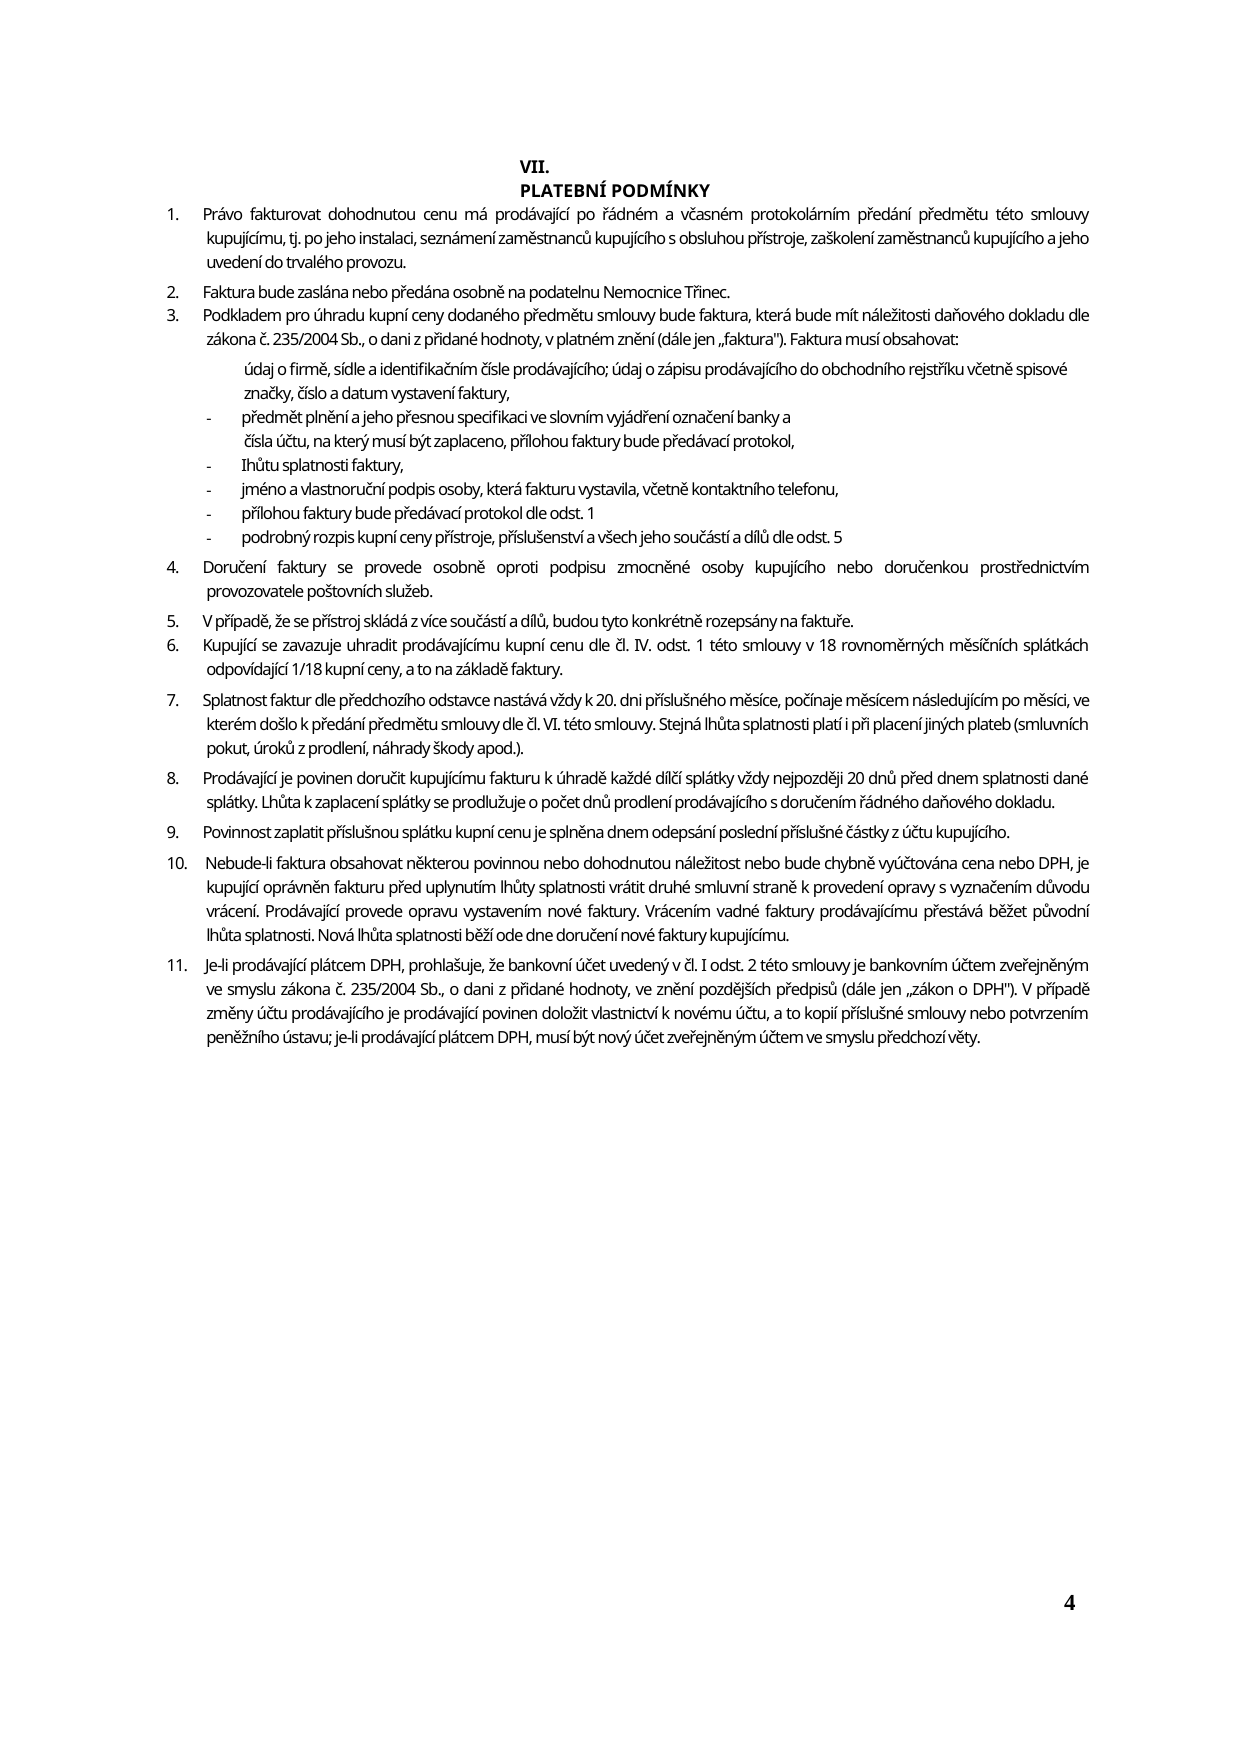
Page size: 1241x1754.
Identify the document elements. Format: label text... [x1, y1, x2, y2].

text údaj o firmě, sídle a identifikačním čísle prodávajícího; údaj o zápisu prodávajícího do obchodního rejstříku včetně spisové značky, číslo a datum vystavení faktury, [243, 357, 1091, 404]
list V případě, že se přístroj skládá z více součástí a dílů, budou tyto konkrétně rozepsány na faktuře. [166, 614, 1091, 631]
list Ihůtu splatnosti faktury, [206, 452, 1091, 476]
list Je-li prodávající plátcem DPH, prohlašuje, že bankovní účet uvedený v čl. I odst. 2 této smlouvy je bankovním účtem zveřejněným ve smyslu zákona č. 235/2004 Sb., o dani z přidané hodnoty, ve znění pozdějších předpisů (dále jen „zákon o DPH"). V případě změny účtu prodávajícího je prodávající povinen doložit vlastnictví k novému účtu, a to kopií příslušné smlouvy nebo potvrzením peněžního ústavu; je-li prodávající plátcem DPH, musí být nový účet zveřejněným účtem ve smyslu předchozí věty. [166, 952, 1091, 1048]
list Nebude-li faktura obsahovat některou povinnou nebo dohodnutou náležitost nebo bude chybně vyúčtována cena nebo DPH, je kupující oprávněn fakturu před uplynutím lhůty splatnosti vrátit druhé smluvní straně k provedení opravy s vyznačením důvodu vrácení. Prodávající provede opravu vystavením nové faktury. Vrácením vadné faktury prodávajícímu přestává běžet původní lhůta splatnosti. Nová lhůta splatnosti běží ode dne doručení nové faktury kupujícímu. [166, 850, 1091, 946]
list předmět plnění a jeho přesnou specifikaci ve slovním vyjádření označení banky a čísla účtu, na který musí být zaplaceno, přílohou faktury bude předávací protokol, [206, 404, 805, 452]
list Prodávající je povinen doručit kupujícímu fakturu k úhradě každé dílčí splátky vždy nejpozději 20 dnů před dnem splatnosti dané splátky. Lhůta k zaplacení splátky se prodlužuje o počet dnů prodlení prodávajícího s doručením řádného daňového dokladu. [166, 765, 1091, 813]
list Splatnost faktur dle předchozího odstavce nastává vždy k 20. dni příslušného měsíce, počínaje měsícem následujícím po měsíci, ve kterém došlo k předání předmětu smlouvy dle čl. VI. této smlouvy. Stejná lhůta splatnosti platí i při placení jiných plateb (smluvních pokut, úroků z prodlení, náhrady škody apod.). [166, 687, 1091, 759]
list Právo fakturovat dohodnutou cenu má prodávající po řádném a včasném protokolárním předání předmětu této smlouvy kupujícímu, tj. po jeho instalaci, seznámení zaměstnanců kupujícího s obsluhou přístroje, zaškolení zaměstnanců kupujícího a jeho uvedení do trvalého provozu. [166, 201, 1091, 273]
list jméno a vlastnoruční podpis osoby, která fakturu vystavila, včetně kontaktního telefonu, [206, 476, 1091, 500]
list podrobný rozpis kupní ceny přístroje, příslušenství a všech jeho součástí a dílů dle odst. 5 [206, 524, 1091, 548]
list Kupující se zavazuje uhradit prodávajícímu kupní cenu dle čl. IV. odst. 1 této smlouvy v 18 rovnoměrných měsíčních splátkách odpovídající 1/18 kupní ceny, a to na základě faktury. [166, 631, 1091, 680]
list Povinnost zaplatit příslušnou splátku kupní cenu je splněna dnem odepsání poslední příslušné částky z účtu kupujícího. [166, 819, 1091, 843]
list přílohou faktury bude předávací protokol dle odst. 1 [206, 500, 1091, 524]
list Podkladem pro úhradu kupní ceny dodaného předmětu smlouvy bude faktura, která bude mít náležitosti daňového dokladu dle zákona č. 235/2004 Sb., o dani z přidané hodnoty, v platném znění (dále jen „faktura"). Faktura musí obsahovat: [166, 302, 1091, 350]
list Faktura bude zaslána nebo předána osobně na podatelnu Nemocnice Třinec. [166, 285, 1091, 302]
list Doručení faktury se provede osobně oproti podpisu zmocněné osoby kupujícího nebo doručenkou prostřednictvím provozovatele poštovních služeb. [166, 554, 1091, 602]
